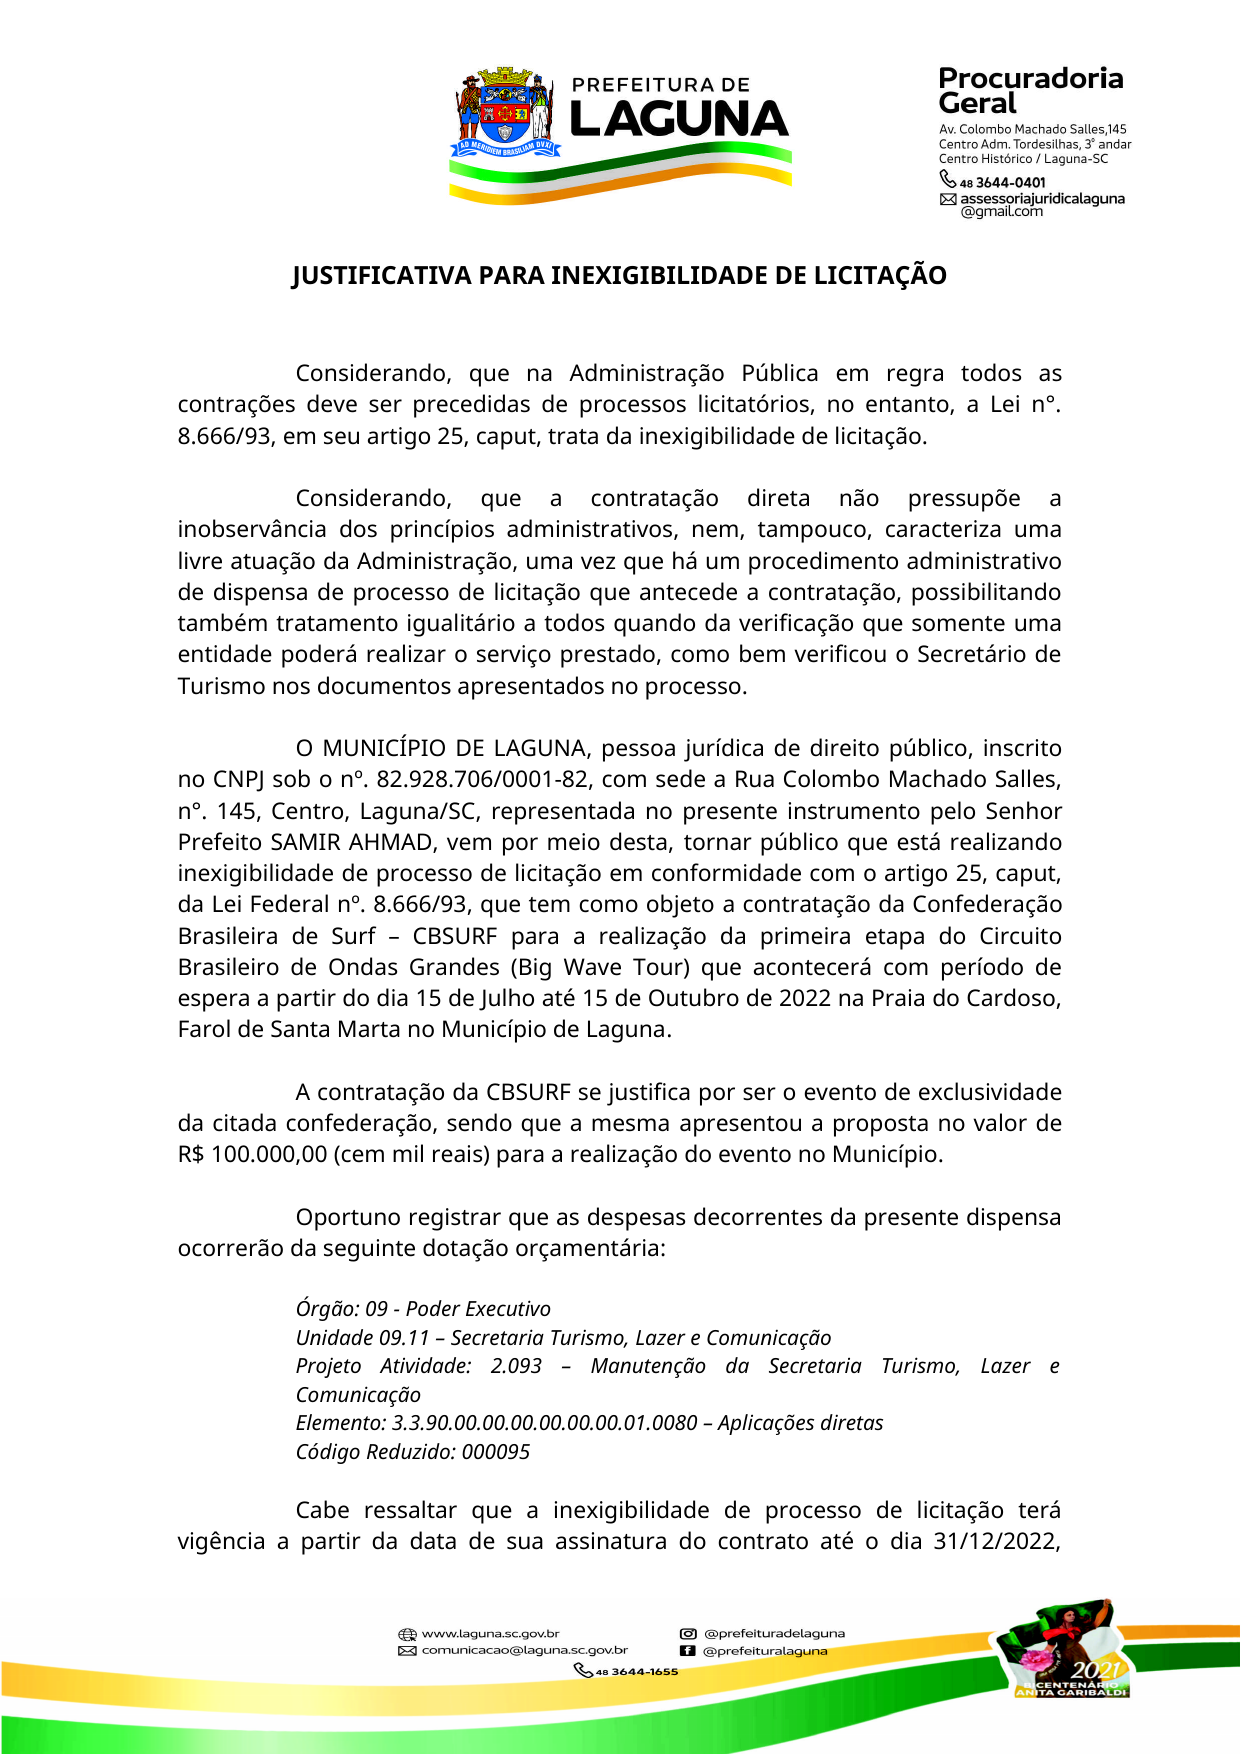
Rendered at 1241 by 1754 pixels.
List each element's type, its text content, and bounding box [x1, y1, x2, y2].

text Unidade 09.11 – Secretaria Turismo, Lazer e Comunicação [295, 1323, 1063, 1351]
text A contratação da CBSURF se justifica por ser o evento de exclusividade da citada confederação, sendo que a mesma apresentou a proposta no valor de R$ 100.000,00 (cem mil reais) para a realização do evento no Município. [177, 1076, 1063, 1169]
text Oportuno registrar que as despesas decorrentes da presente dispensa ocorrerão da seguinte dotação orçamentária: [177, 1201, 1063, 1263]
text O MUNICÍPIO DE LAGUNA, pessoa jurídica de direito público, inscrito no CNPJ sob o nº. 82.928.706/0001-82, com sede a Rua Colombo Machado Salles, n°. 145, Centro, Laguna/SC, representada no presente instrumento pelo Senhor Prefeito SAMIR AHMAD, vem por meio desta, tornar público que está realizando inexigibilidade de processo de licitação em conformidade com o artigo 25, caput, da Lei Federal nº. 8.666/93, que tem como objeto a contratação da Confederação Brasileira de Surf – CBSURF para a realização da primeira etapa do Circuito Brasileiro de Ondas Grandes (Big Wave Tour) que acontecerá com período de espera a partir do dia 15 de Julho até 15 de Outubro de 2022 na Praia do Cardoso, Farol de Santa Marta no Município de Laguna. [177, 732, 1063, 1044]
text Órgão: 09 - Poder Executivo [295, 1294, 1063, 1323]
picture [0, 1597, 1241, 1754]
text Projeto Atividade: 2.093 – Manutenção da Secretaria Turismo, Lazer e Comunicação [295, 1351, 1063, 1408]
text Elemento: 3.3.90.00.00.00.00.00.00.01.0080 – Aplicações diretas [295, 1408, 1063, 1437]
text Considerando, que na Administração Pública em regra todos as contrações deve ser precedidas de processos licitatórios, no entanto, a Lei n°. 8.666/93, em seu artigo 25, caput, trata da inexigibilidade de licitação. [177, 357, 1063, 451]
text Considerando, que a contratação direta não pressupõe a inobservância dos princípios administrativos, nem, tampouco, caracteriza uma livre atuação da Administração, uma vez que há um procedimento administrativo de dispensa de processo de licitação que antecede a contratação, possibilitando também tratamento igualitário a todos quando da verificação que somente uma entidade poderá realizar o serviço prestado, como bem verificou o Secretário de Turismo nos documentos apresentados no processo. [177, 482, 1063, 701]
text Código Reduzido: 000095 [177, 1437, 1063, 1465]
text JUSTIFICATIVA PARA INEXIGIBILIDADE DE LICITAÇÃO [177, 258, 1063, 292]
picture [0, 0, 1240, 224]
